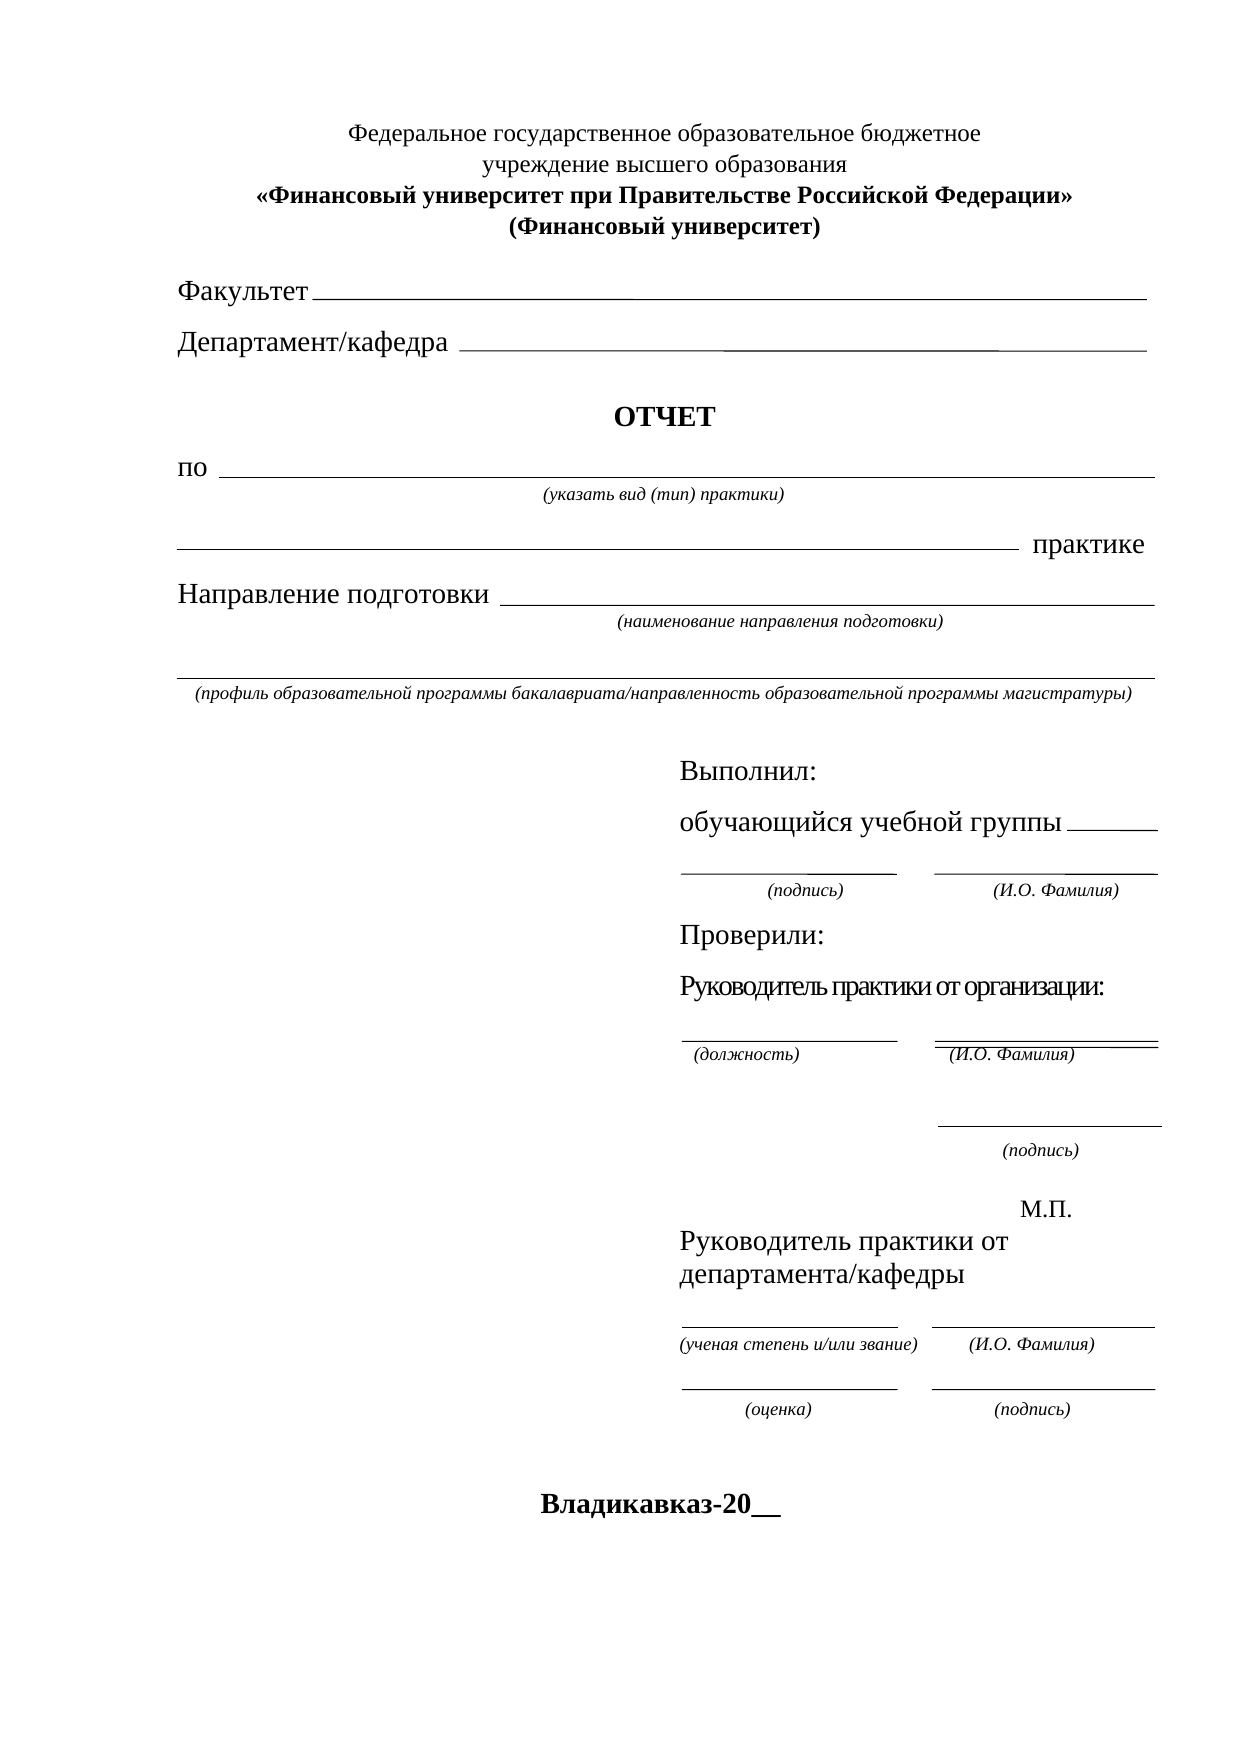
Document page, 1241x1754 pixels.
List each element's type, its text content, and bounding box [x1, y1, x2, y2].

text Проверили: [177, 917, 1152, 951]
text ОТЧЕТ [177, 399, 1152, 432]
text Выполнил: [177, 753, 1152, 787]
text Владикавказ-20__ [148, 1486, 1152, 1520]
text (наименование направления подготовки) [177, 610, 1152, 631]
text (ученая степень и/или звание) (И.О. Фамилия) [486, 1333, 1152, 1354]
text обучающийся учебной группы [177, 804, 1152, 837]
text (подпись) (И.О. Фамилия) [177, 879, 1152, 901]
text Направление подготовки [177, 576, 1152, 610]
text (оценка) (подпись) [486, 1397, 1152, 1419]
text департамента/кафедры [486, 1256, 1152, 1290]
text (профиль образовательной программы бакалавриата/направленность образовательной программы магистратуры) [177, 682, 1152, 703]
text практике [915, 526, 1152, 559]
text Федеральное государственное образовательное бюджетное [177, 118, 1152, 147]
text (Финансовый университет) [177, 211, 1152, 240]
text (должность) (И.О. Фамилия) [177, 1043, 1152, 1065]
text Руководитель практики от [486, 1223, 1152, 1256]
text по [177, 449, 1152, 483]
text Факультет [177, 273, 1152, 307]
text (указать вид (тип) практики) [177, 483, 1152, 504]
text (подпись) [486, 1139, 1152, 1160]
text М.П. [486, 1194, 1152, 1223]
text учреждение высшего образования [177, 149, 1152, 178]
text Руководитель практики от организации: [177, 968, 1152, 1001]
text «Финансовый университет при Правительстве Российской Федерации» [177, 180, 1152, 209]
text Департамент/кафедра [177, 324, 1152, 357]
